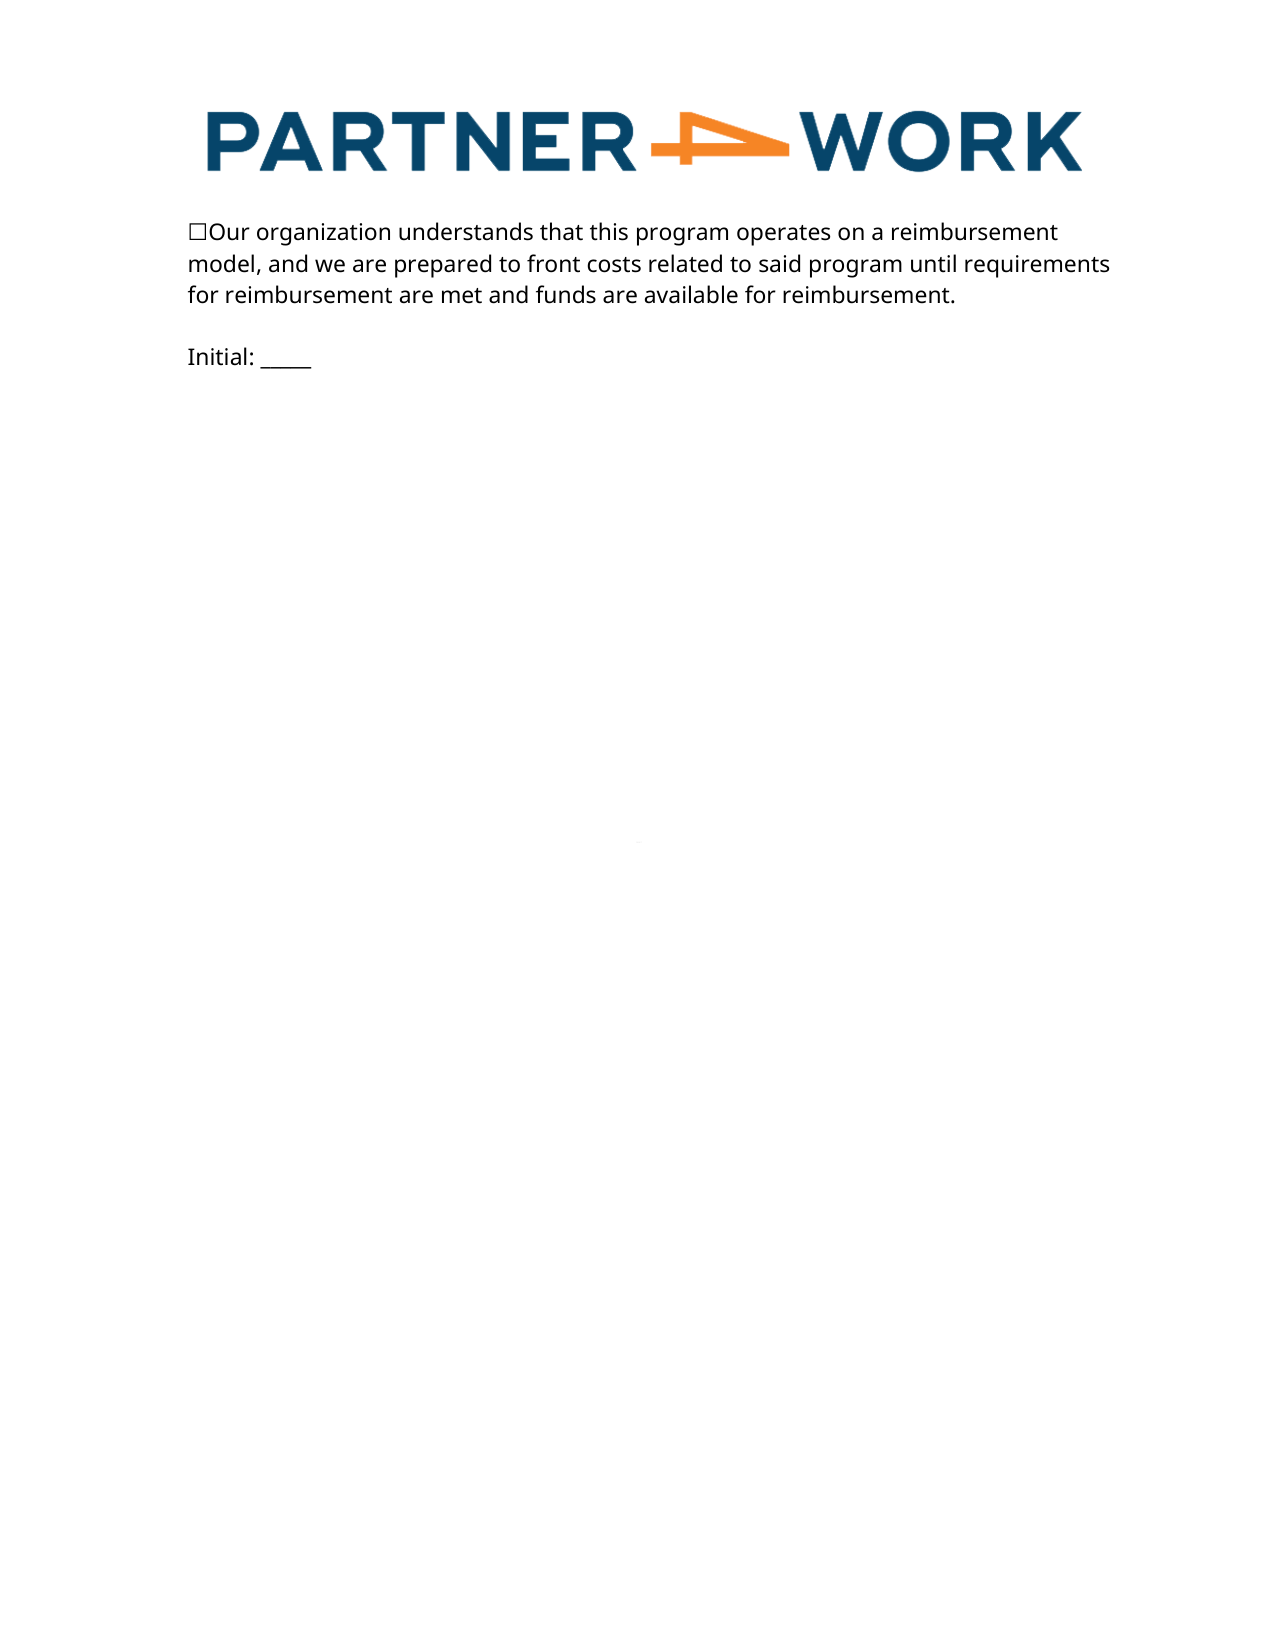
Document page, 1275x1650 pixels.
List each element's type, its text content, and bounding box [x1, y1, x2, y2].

picture [150, 75, 1125, 185]
text Our organization understands that this program operates on a reimbursement model, and we are prepared to front costs related to said program until requirements for reimbursement are met and funds are available for reimbursement. [187, 216, 1125, 310]
text Initial: [112, 341, 1125, 373]
